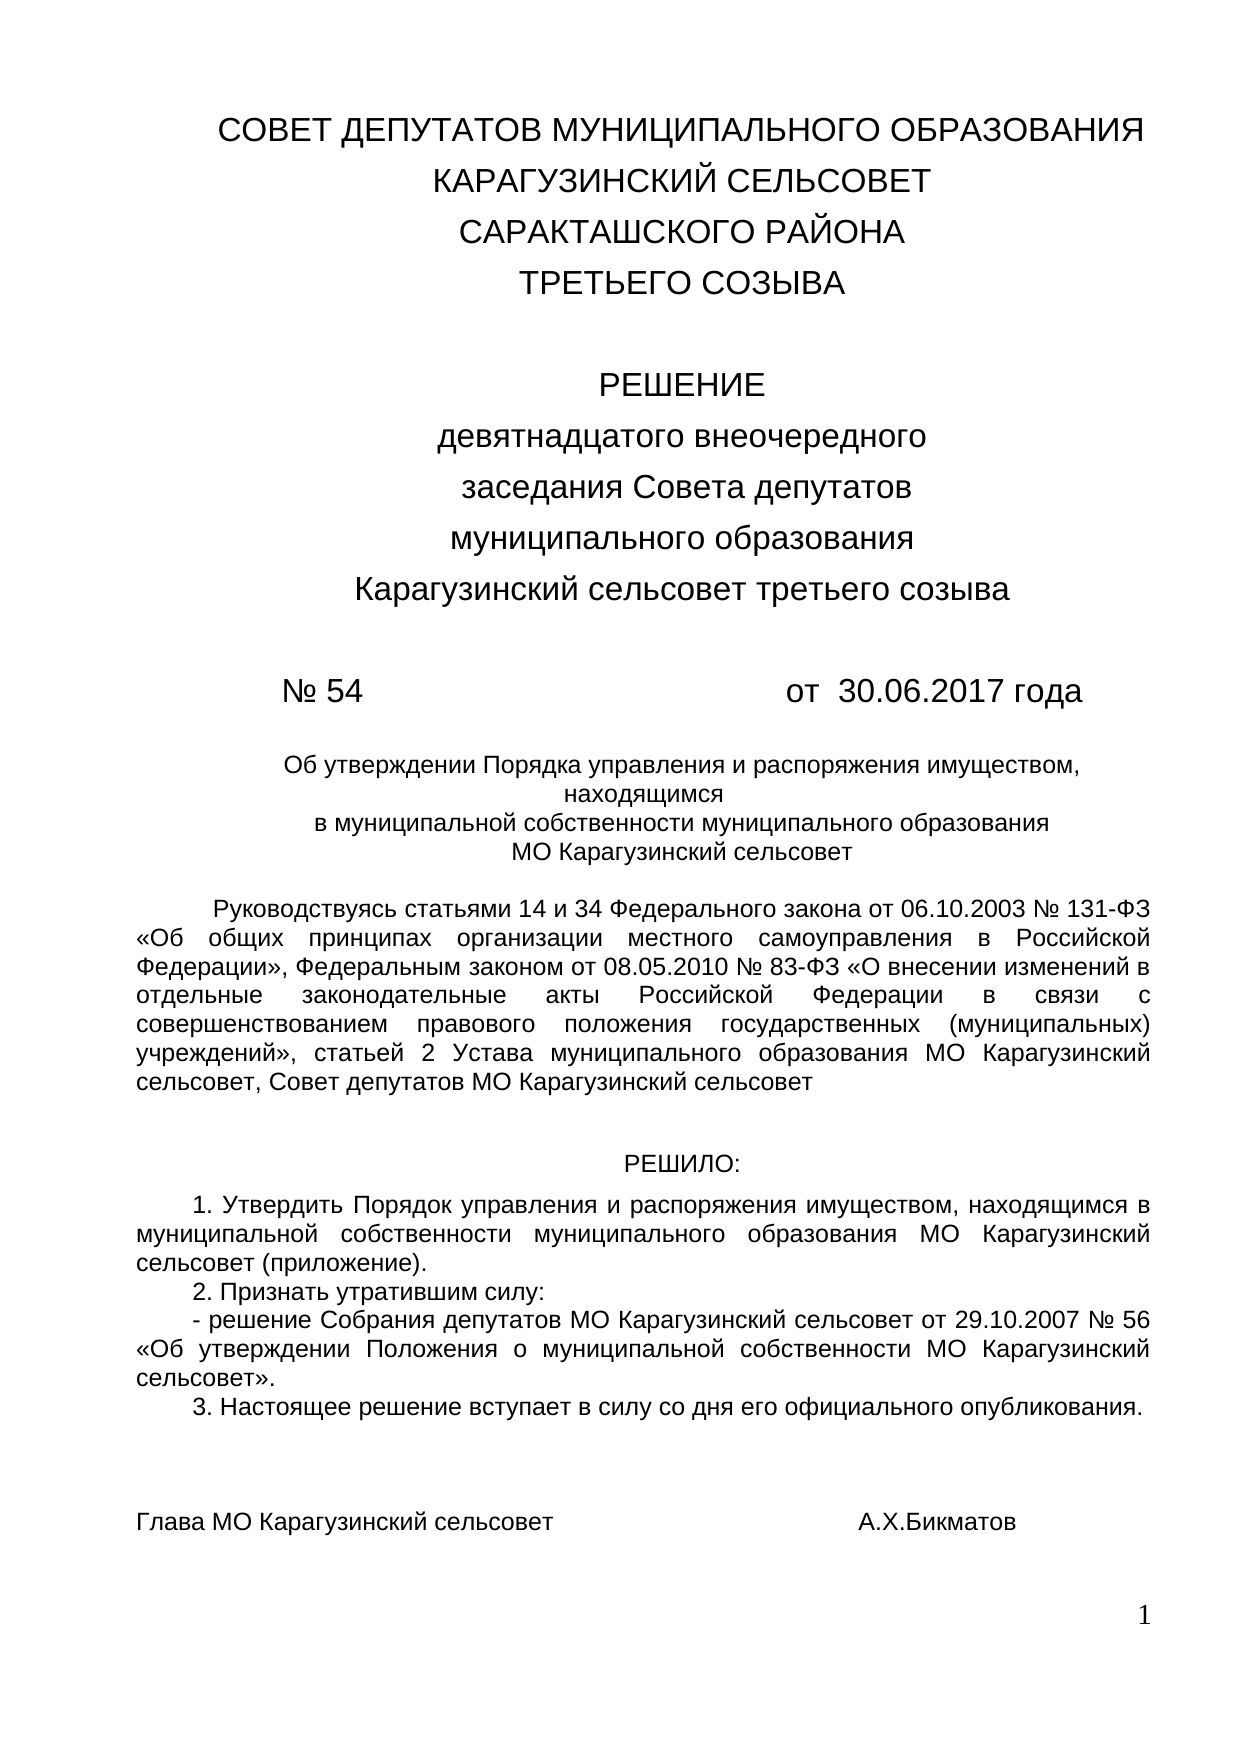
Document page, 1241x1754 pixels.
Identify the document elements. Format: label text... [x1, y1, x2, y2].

text Глава МО Карагузинский сельсовет А.Х.Бикматов [136, 1507, 1152, 1535]
text ТРЕТЬЕГО СОЗЫВА [136, 263, 1152, 302]
text РЕШЕНИЕ [136, 365, 1152, 403]
text МО Карагузинский сельсовет [136, 837, 1152, 865]
text Карагузинский сельсовет третьего созыва [136, 569, 1152, 607]
text заседания Совета депутатов [136, 467, 1152, 505]
text Руководствуясь статьями 14 и 34 Федерального закона от 06.10.2003 № 131-ФЗ «Об общих принципах организации местного самоуправления в Российской Федерации», Федеральным законом от 08.05.2010 № 83-ФЗ «О внесении изменений в отдельные законодательные акты Российской Федерации в связи с совершенствованием правового положения государственных (муниципальных) учреждений», статьей 2 Устава муниципального образования МО Карагузинский сельсовет, Совет депутатов МО Карагузинский сельсовет [136, 894, 1152, 1095]
text в муниципальной собственности муниципального образования [136, 808, 1152, 837]
text девятнадцатого внеочередного [136, 416, 1152, 454]
text 3. Настоящее решение вступает в силу со дня его официального опубликования. [136, 1392, 1152, 1420]
text СОВЕТ ДЕПУТАТОВ МУНИЦИПАЛЬНОГО ОБРАЗОВАНИЯ [42, 110, 1152, 149]
text КАРАГУЗИНСКИЙ СЕЛЬСОВЕТ [136, 161, 1152, 200]
text № 54 от 30.06.2017 года [136, 671, 1152, 709]
text САРАКТАШСКОГО РАЙОНА [136, 212, 1152, 251]
text 1. Утвердить Порядок управления и распоряжения имуществом, находящимся в муниципальной собственности муниципального образования МО Карагузинский сельсовет (приложение). [136, 1190, 1152, 1277]
text - решение Собрания депутатов МО Карагузинский сельсовет от 29.10.2007 № 56 «Об утверждении Положения о муниципальной собственности МО Карагузинский сельсовет». [136, 1305, 1152, 1392]
text муниципального образования [136, 518, 1152, 556]
text 2. Признать утратившим силу: [136, 1277, 1152, 1305]
text РЕШИЛО: [136, 1149, 1152, 1178]
text Об утверждении Порядка управления и распоряжения имуществом, находящимся [136, 750, 1152, 808]
